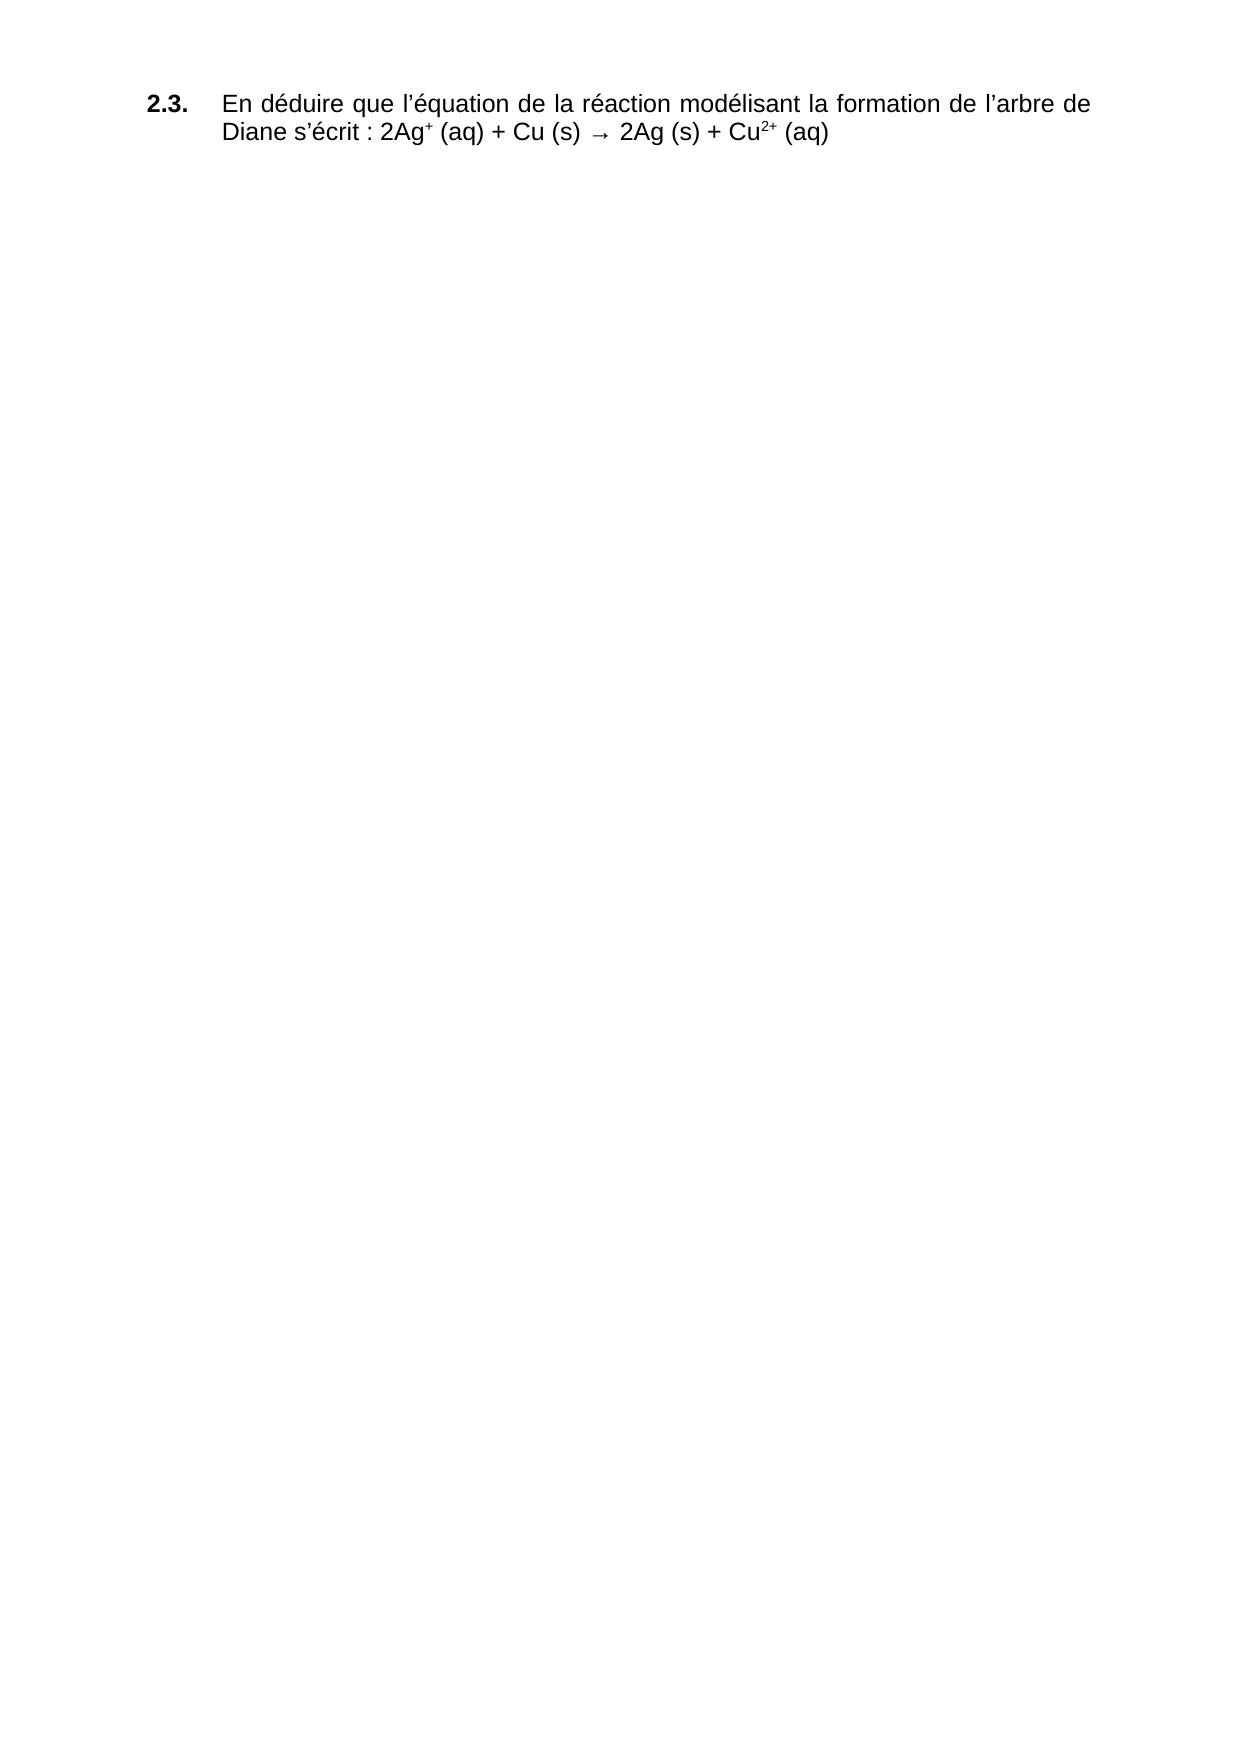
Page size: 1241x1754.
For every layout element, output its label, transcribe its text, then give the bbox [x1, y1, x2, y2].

list En déduire que l’équation de la réaction modélisant la formation de l’arbre de Diane s’écrit : 2Ag+ (aq) + Cu (s) → 2Ag (s) + Cu2+ (aq) [147, 89, 1092, 146]
